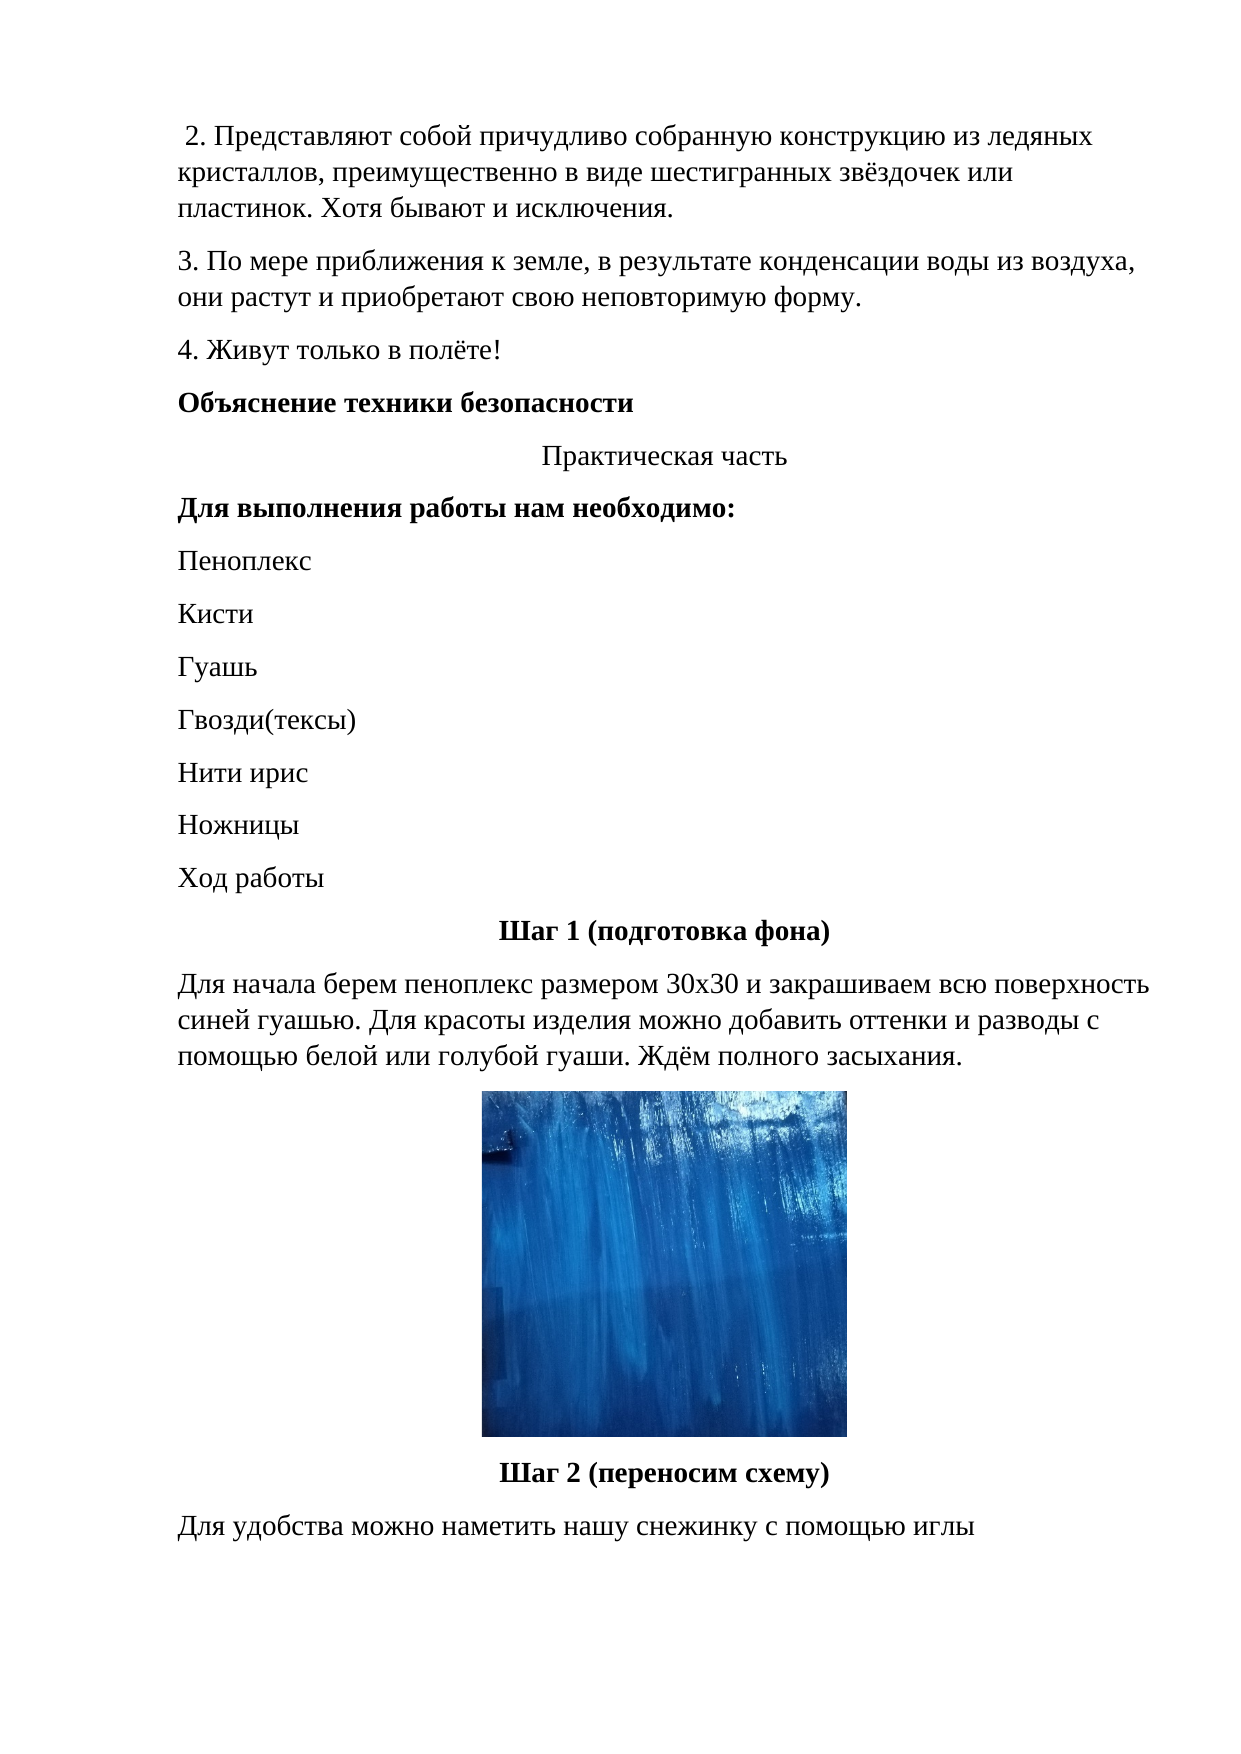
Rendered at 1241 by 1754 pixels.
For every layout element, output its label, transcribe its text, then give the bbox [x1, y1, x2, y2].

text Нити ирис [177, 755, 1152, 788]
text Шаг 2 (переносим схему) [177, 1455, 1152, 1489]
text 3. По мере приближения к земле, в результате конденсации воды из воздуха, они растут и приобретают свою неповторимую форму. [177, 243, 1152, 313]
text Ножницы [177, 807, 1152, 841]
text Практическая часть [177, 438, 1152, 471]
text Ход работы [177, 860, 1152, 894]
text Гвозди(тексы) [177, 702, 1152, 735]
text Кисти [177, 596, 1152, 630]
text Шаг 1 (подготовка фона) [177, 913, 1152, 947]
text Для выполнения работы нам необходимо: [177, 491, 1152, 524]
text 2. Представляют собой причудливо собранную конструкцию из ледяных кристаллов, преимущественно в виде шестигранных звёздочек или пластинок. Хотя бывают и исключения. [177, 118, 1152, 224]
text Объяснение техники безопасности [177, 385, 1152, 418]
text Пеноплекс [177, 543, 1152, 577]
picture [481, 1091, 847, 1437]
text Для начала берем пеноплекс размером 30х30 и закрашиваем всю поверхность синей гуашью. Для красоты изделия можно добавить оттенки и разводы с помощью белой или голубой гуаши. Ждём полного засыхания. [177, 966, 1152, 1072]
text 4. Живут только в полёте! [177, 332, 1152, 366]
text Для удобства можно наметить нашу снежинку с помощью иглы [177, 1508, 1152, 1542]
text Гуашь [177, 649, 1152, 683]
